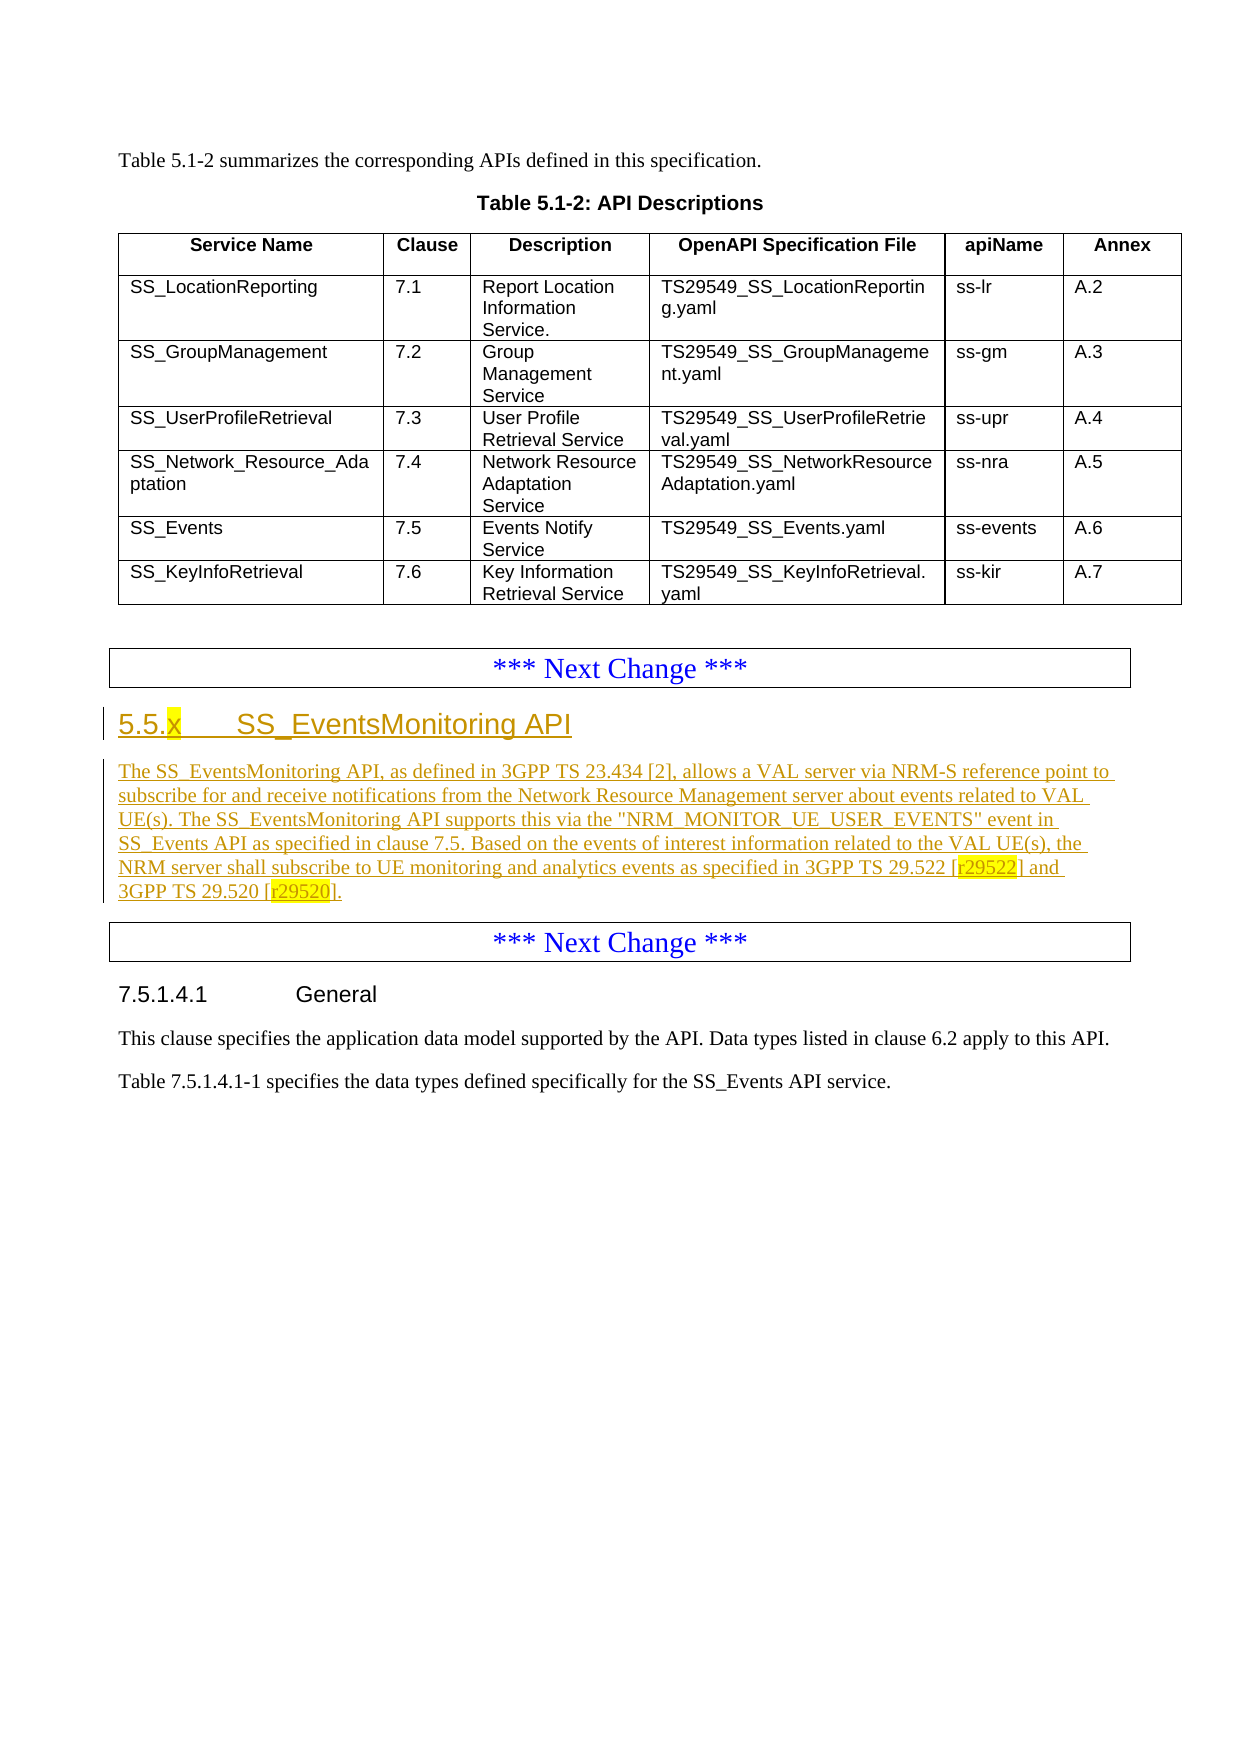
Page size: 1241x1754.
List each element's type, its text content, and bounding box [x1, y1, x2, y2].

table_header Annex [1064, 234, 1181, 274]
table_cell 7.1 [384, 276, 470, 340]
table_cell SS_UserProfileRetrieval [119, 407, 383, 450]
table_cell User Profile Retrieval Service [471, 407, 649, 450]
table_cell SS_GroupManagement [119, 341, 383, 406]
table_header Clause [384, 234, 470, 274]
table_cell Group Management Service [471, 341, 649, 406]
table_cell ss-kir [946, 561, 1063, 604]
table_cell TS29549_SS_LocationReporting.yaml [650, 276, 944, 340]
table_cell Report Location Information Service. [471, 276, 649, 340]
table_cell 7.2 [384, 341, 470, 406]
table_cell ss-gm [946, 341, 1063, 406]
text *** Next Change *** [110, 923, 1130, 961]
table_header apiName [946, 234, 1063, 274]
text Table 5.1-2 summarizes the corresponding APIs defined in this specification. [118, 148, 1122, 172]
table_header Description [471, 234, 649, 274]
table_cell SS_KeyInfoRetrieval [119, 561, 383, 604]
table_cell 7.5 [384, 517, 470, 560]
table_cell TS29549_SS_Events.yaml [650, 517, 944, 560]
table_cell Events Notify Service [471, 517, 649, 560]
table_header OpenAPI Specification File [650, 234, 944, 274]
table_cell TS29549_SS_NetworkResourceAdaptation.yaml [650, 451, 944, 516]
table_cell A.4 [1064, 407, 1181, 450]
table_cell 7.3 [384, 407, 470, 450]
table_cell ss-upr [946, 407, 1063, 450]
text *** Next Change *** [110, 649, 1130, 687]
table_cell A.2 [1064, 276, 1181, 340]
text This clause specifies the application data model supported by the API. Data types listed in clause 6.2 apply to this API. [118, 1026, 1122, 1050]
table_cell SS_Events [119, 517, 383, 560]
text Table 5.1-2: API Descriptions [118, 191, 1122, 214]
table_cell A.6 [1064, 517, 1181, 560]
table_cell TS29549_SS_KeyInfoRetrieval.yaml [650, 561, 944, 604]
text Table 7.5.1.4.1-1 specifies the data types defined specifically for the SS_Events API service. [118, 1068, 1122, 1093]
table_cell 7.6 [384, 561, 470, 604]
table_cell 7.4 [384, 451, 470, 516]
table_cell TS29549_SS_UserProfileRetrieval.yaml [650, 407, 944, 450]
table_cell SS_LocationReporting [119, 276, 383, 340]
table_cell ss-lr [946, 276, 1063, 340]
table_cell A.3 [1064, 341, 1181, 406]
table_cell A.7 [1064, 561, 1181, 604]
table_cell ss-nra [946, 451, 1063, 516]
subtitle 7.5.1.4.1 General [118, 981, 1122, 1007]
table_cell Key Information Retrieval Service [471, 561, 649, 604]
table_cell TS29549_SS_GroupManagement.yaml [650, 341, 944, 406]
table_cell SS_Network_Resource_Adaptation [119, 451, 383, 516]
table_cell Network Resource Adaptation Service [471, 451, 649, 516]
table_header Service Name [119, 234, 383, 274]
table_cell A.5 [1064, 451, 1181, 516]
table_cell ss-events [946, 517, 1063, 560]
